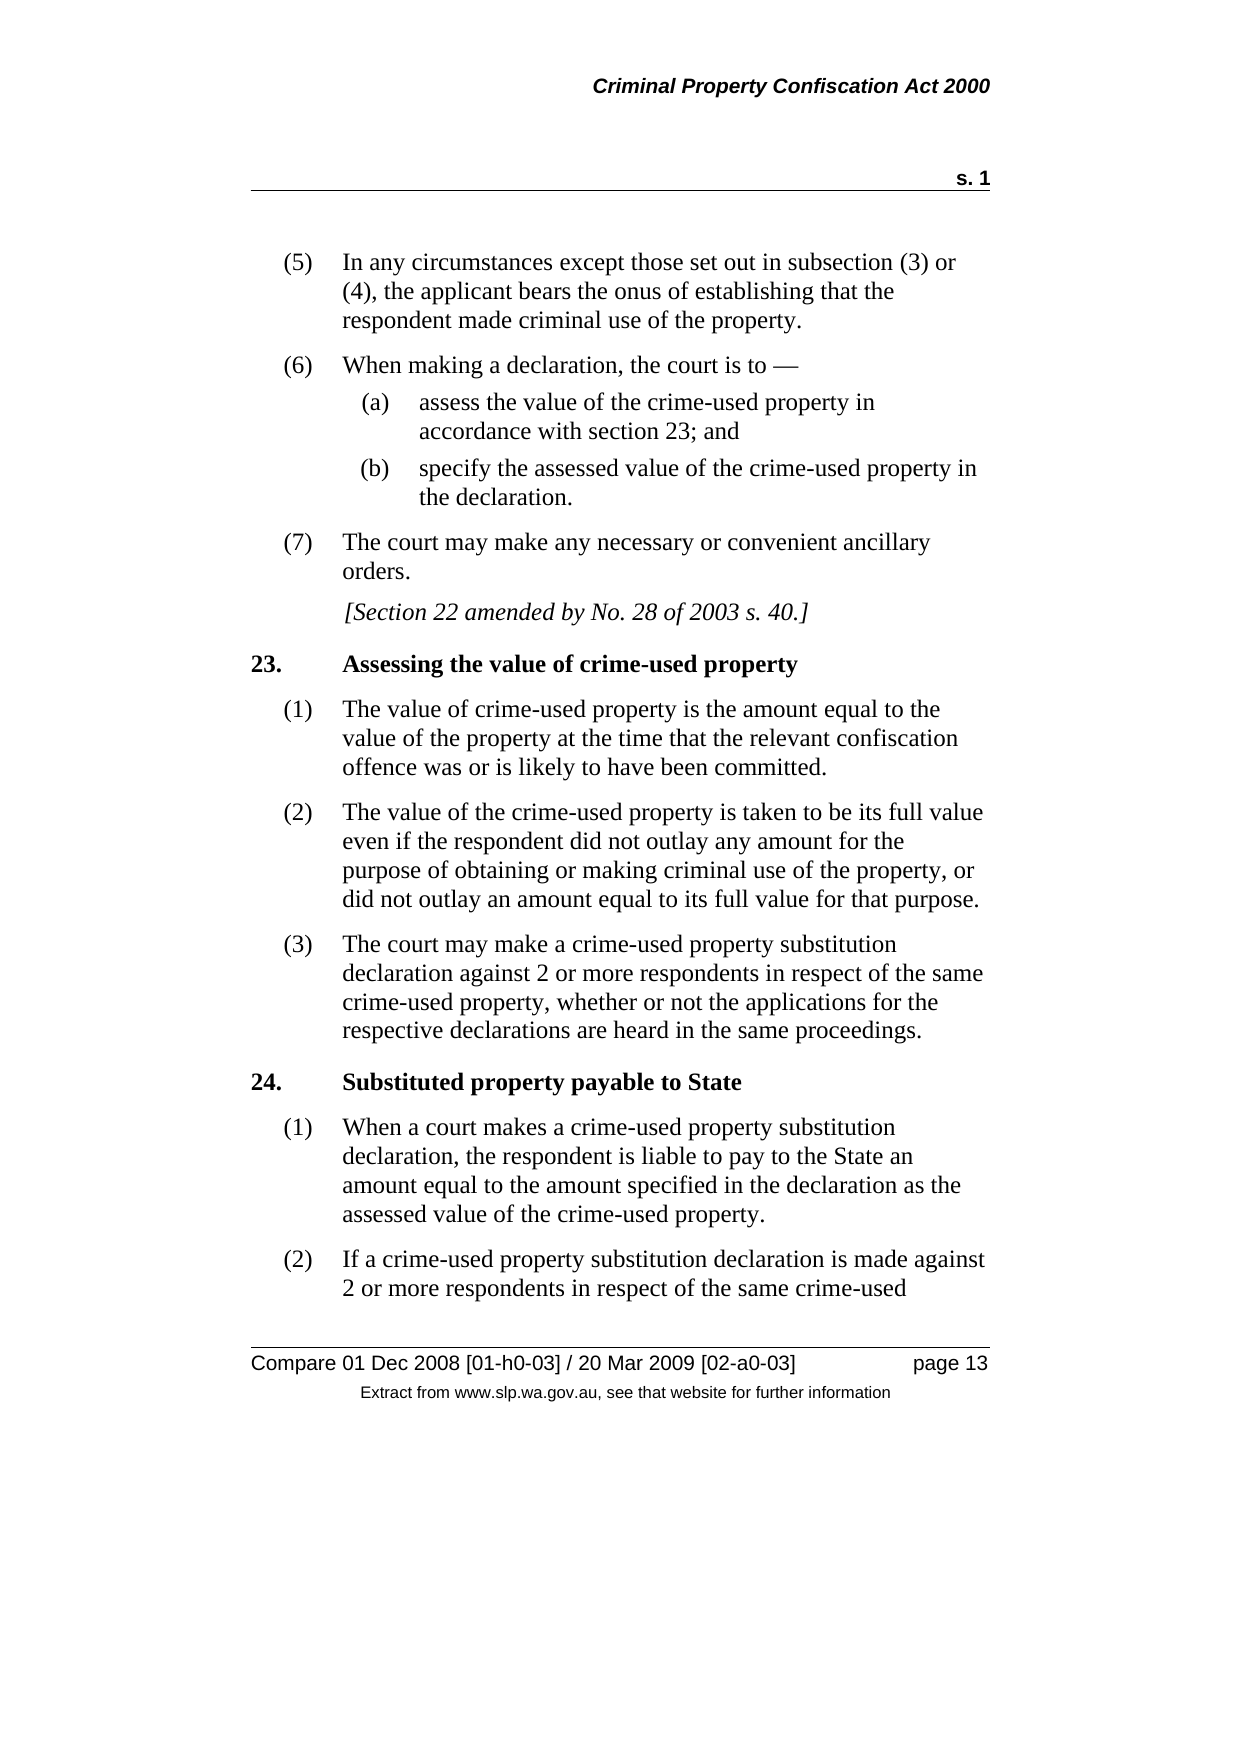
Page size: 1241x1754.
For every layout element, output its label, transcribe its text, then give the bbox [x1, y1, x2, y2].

text (6) When making a declaration, the court is to — [251, 350, 990, 379]
text (2) The value of the crime-used property is taken to be its full value even if the respondent did not outlay any amount for the purpose of obtaining or making criminal use of the property, or did not outlay an amount equal to its full value for that purpose. [251, 797, 990, 912]
text (5) In any circumstances except those set out in subsection (3) or (4), the applicant bears the onus of establishing that the respondent made criminal use of the property. [251, 247, 990, 334]
text (3) The court may make a crime-used property substitution declaration against 2 or more respondents in respect of the same crime-used property, whether or not the applications for the respective declarations are heard in the same proceedings. [251, 929, 990, 1044]
subtitle 24. Substituted property payable to State [251, 1067, 990, 1096]
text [251, 1244, 990, 1302]
text (a) assess the value of the crime-used property in accordance with section 23; and [251, 387, 990, 445]
text (7) The court may make any necessary or convenient ancillary orders. [251, 527, 990, 585]
text (1) When a court makes a crime-used property substitution declaration, the respondent is liable to pay to the State an amount equal to the amount specified in the declaration as the assessed value of the crime-used property. [251, 1112, 990, 1227]
subtitle 23. Assessing the value of crime-used property [251, 649, 990, 678]
text (b) specify the assessed value of the crime-used property in the declaration. [251, 453, 990, 511]
text [Section 22 amended by No. 28 of 2003 s. 40.] [251, 597, 990, 626]
text (1) The value of crime-used property is the amount equal to the value of the property at the time that the relevant confiscation offence was or is likely to have been committed. [251, 694, 990, 781]
